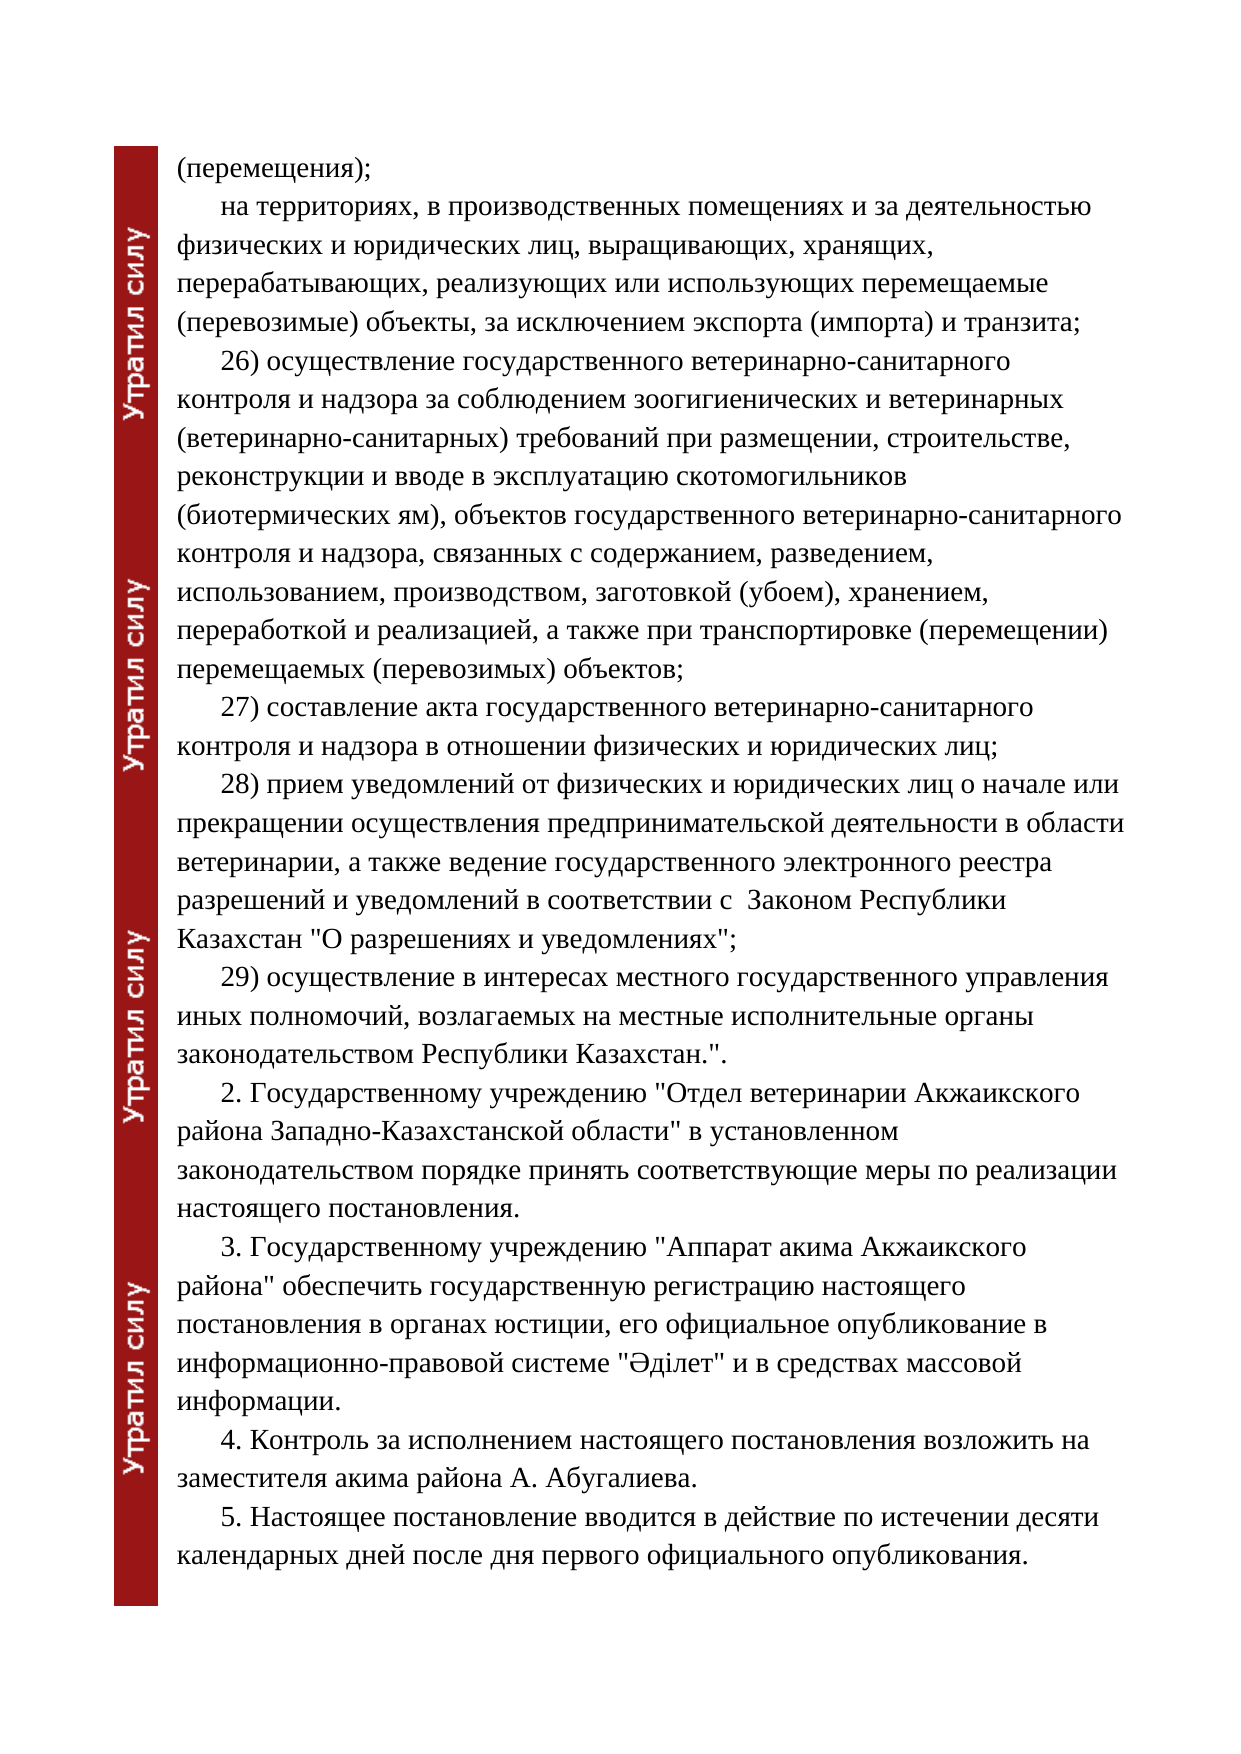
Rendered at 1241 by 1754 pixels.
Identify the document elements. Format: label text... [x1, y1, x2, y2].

picture [114, 146, 158, 150]
picture [114, 1601, 158, 1606]
